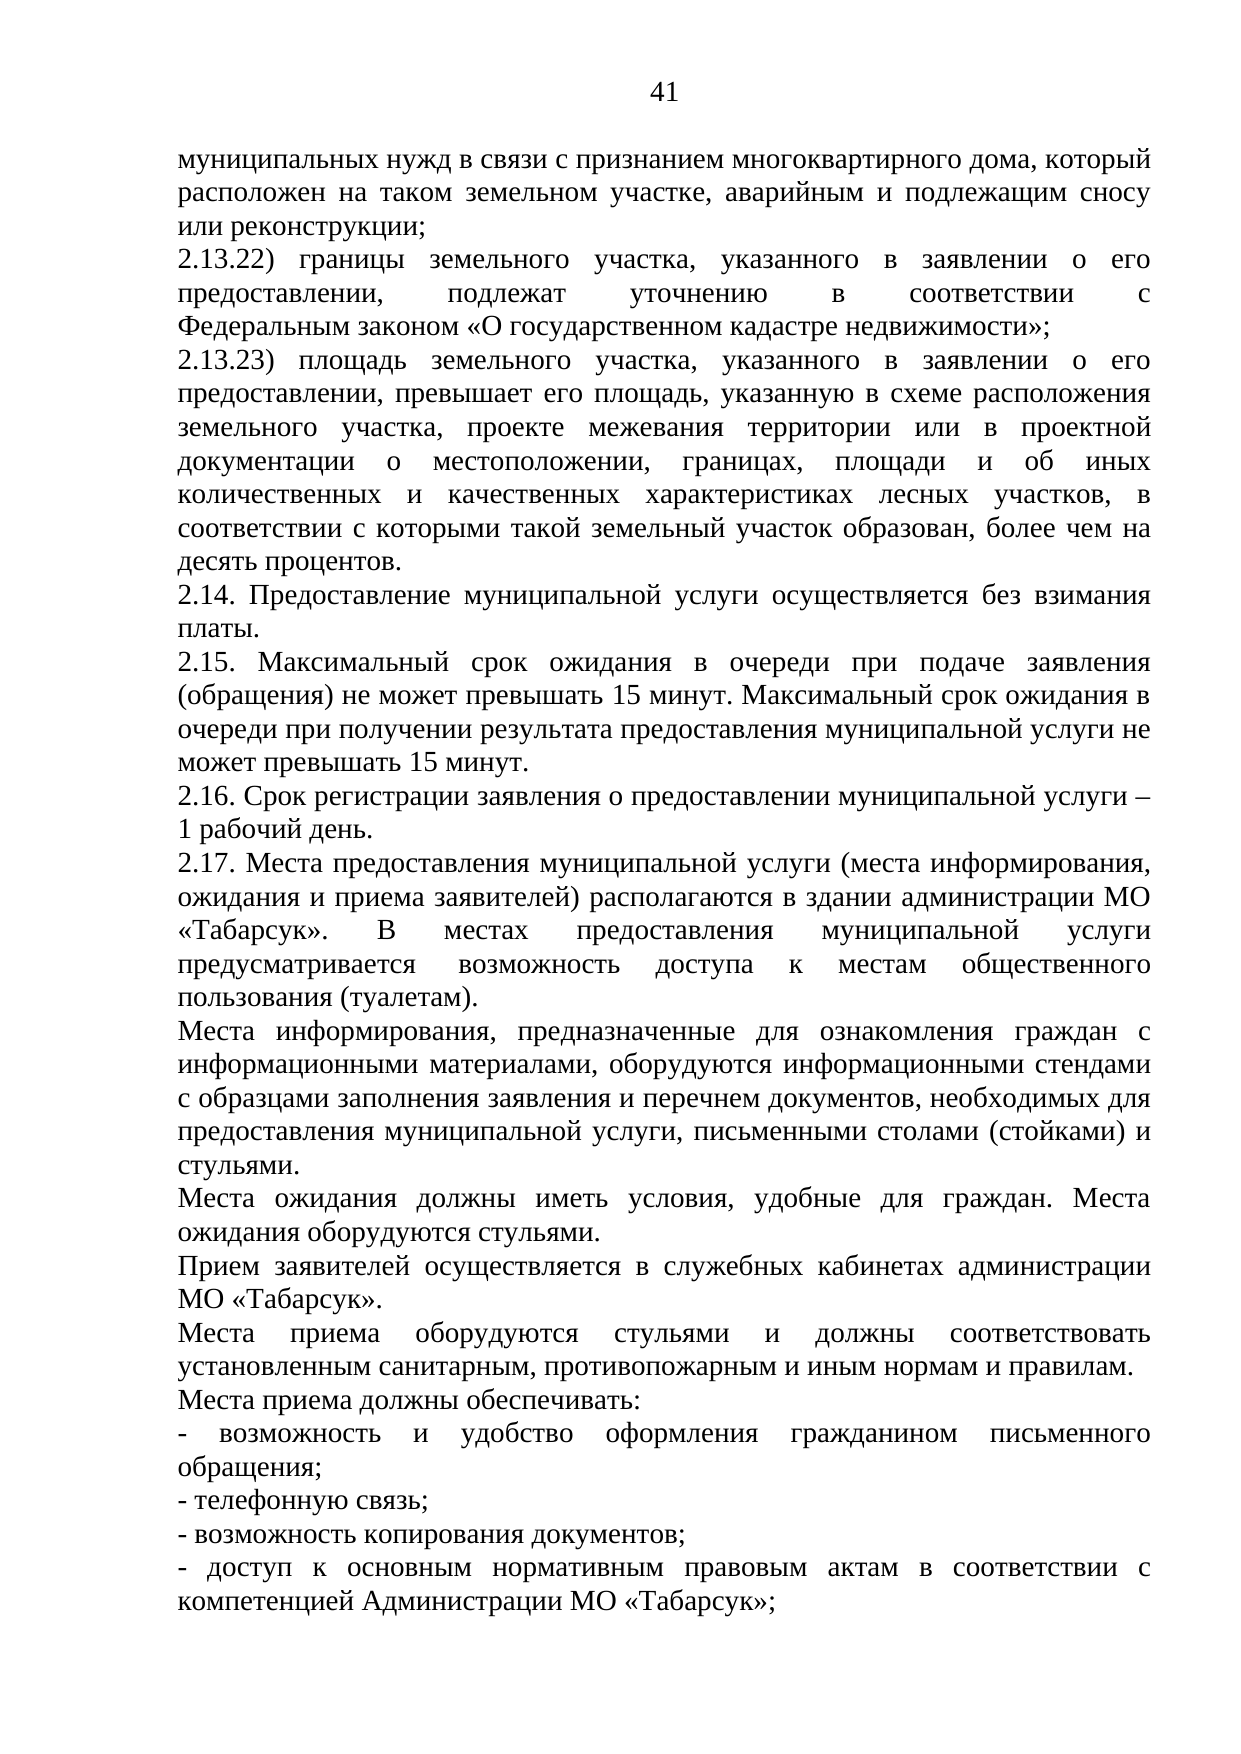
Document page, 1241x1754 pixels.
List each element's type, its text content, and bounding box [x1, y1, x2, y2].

text 2.13.23) площадь земельного участка, указанного в заявлении о его предоставлении, превышает его площадь, указанную в схеме расположения земельного участка, проекте межевания территории или в проектной документации о местоположении, границах, площади и об иных количественных и качественных характеристиках лесных участков, в соответствии с которыми такой земельный участок образован, более чем на десять процентов. [177, 342, 1152, 577]
text - возможность копирования документов; [177, 1516, 1152, 1549]
text 2.15. Максимальный срок ожидания в очереди при подаче заявления (обращения) не может превышать 15 минут. Максимальный срок ожидания в очереди при получении результата предоставления муниципальной услуги не может превышать 15 минут. [177, 644, 1152, 778]
text - телефонную связь; [177, 1482, 1152, 1516]
text Места приема должны обеспечивать: [177, 1382, 1152, 1415]
text 2.14. Предоставление муниципальной услуги осуществляется без взимания платы. [177, 577, 1152, 644]
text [177, 141, 1152, 241]
text 2.17. Места предоставления муниципальной услуги (места информирования, ожидания и приема заявителей) располагаются в здании администрации МО «Табарсук». В местах предоставления муниципальной услуги предусматривается возможность доступа к местам общественного пользования (туалетам). [177, 845, 1152, 1013]
text - доступ к основным нормативным правовым актам в соответствии с компетенцией Администрации МО «Табарсук»; [177, 1549, 1152, 1617]
text Места приема оборудуются стульями и должны соответствовать установленным санитарным, противопожарным и иным нормам и правилам. [177, 1315, 1152, 1382]
text - возможность и удобство оформления гражданином письменного обращения; [177, 1415, 1152, 1482]
text 2.16. Срок регистрации заявления о предоставлении муниципальной услуги – 1 рабочий день. [177, 778, 1152, 845]
text Места информирования, предназначенные для ознакомления граждан с информационными материалами, оборудуются информационными стендами с образцами заполнения заявления и перечнем документов, необходимых для предоставления муниципальной услуги, письменными столами (стойками) и стульями. [177, 1013, 1152, 1181]
text Прием заявителей осуществляется в служебных кабинетах администрации МО «Табарсук». [177, 1248, 1152, 1315]
text Места ожидания должны иметь условия, удобные для граждан. Места ожидания оборудуются стульями. [177, 1181, 1152, 1248]
text 2.13.22) границы земельного участка, указанного в заявлении о его предоставлении, подлежат уточнению в соответствии с Федеральным законом «О государственном кадастре недвижимости»; [177, 241, 1152, 342]
